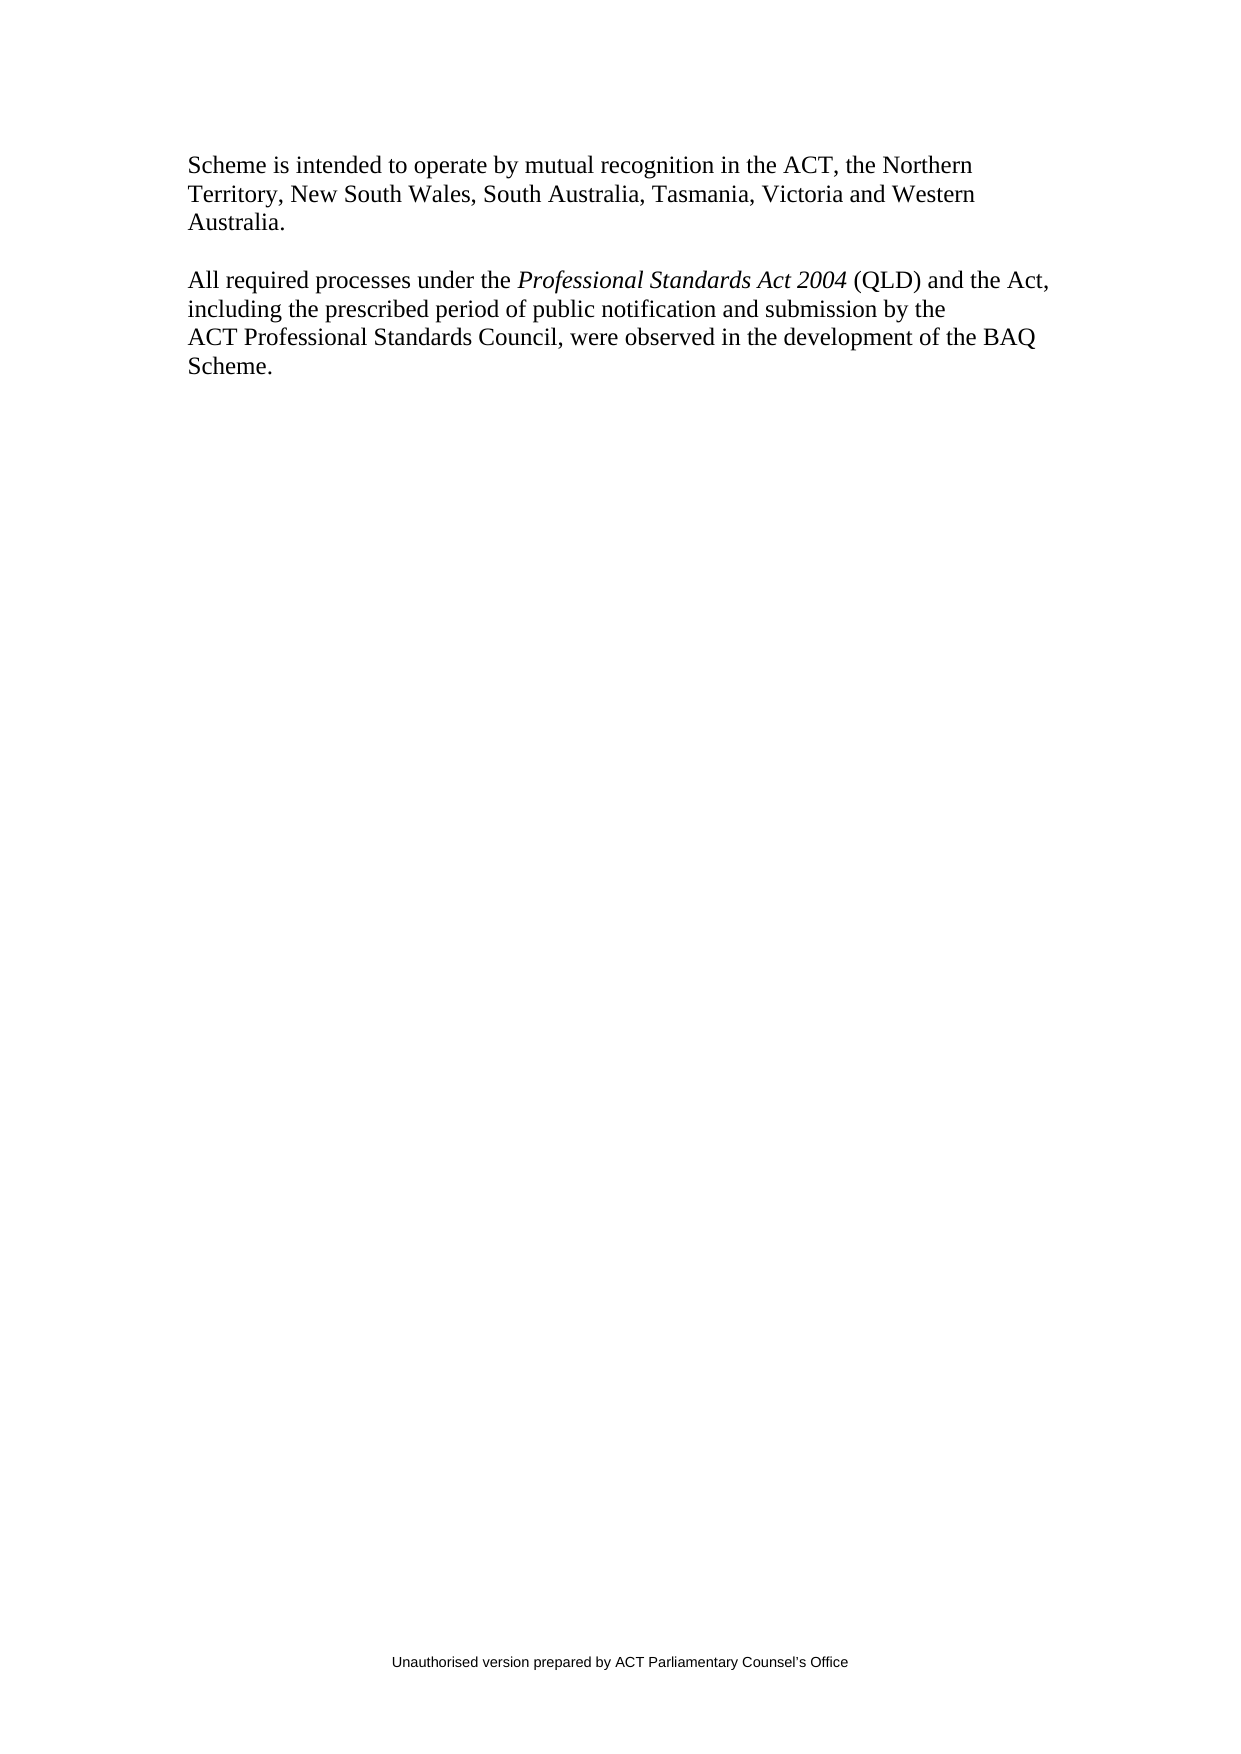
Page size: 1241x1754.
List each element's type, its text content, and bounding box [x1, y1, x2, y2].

text All required processes under the Professional Standards Act 2004 (QLD) and the Act, including the prescribed period of public notification and submission by the ACT Professional Standards Council, were observed in the development of the BAQ Scheme. [187, 265, 1053, 380]
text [187, 150, 1053, 236]
